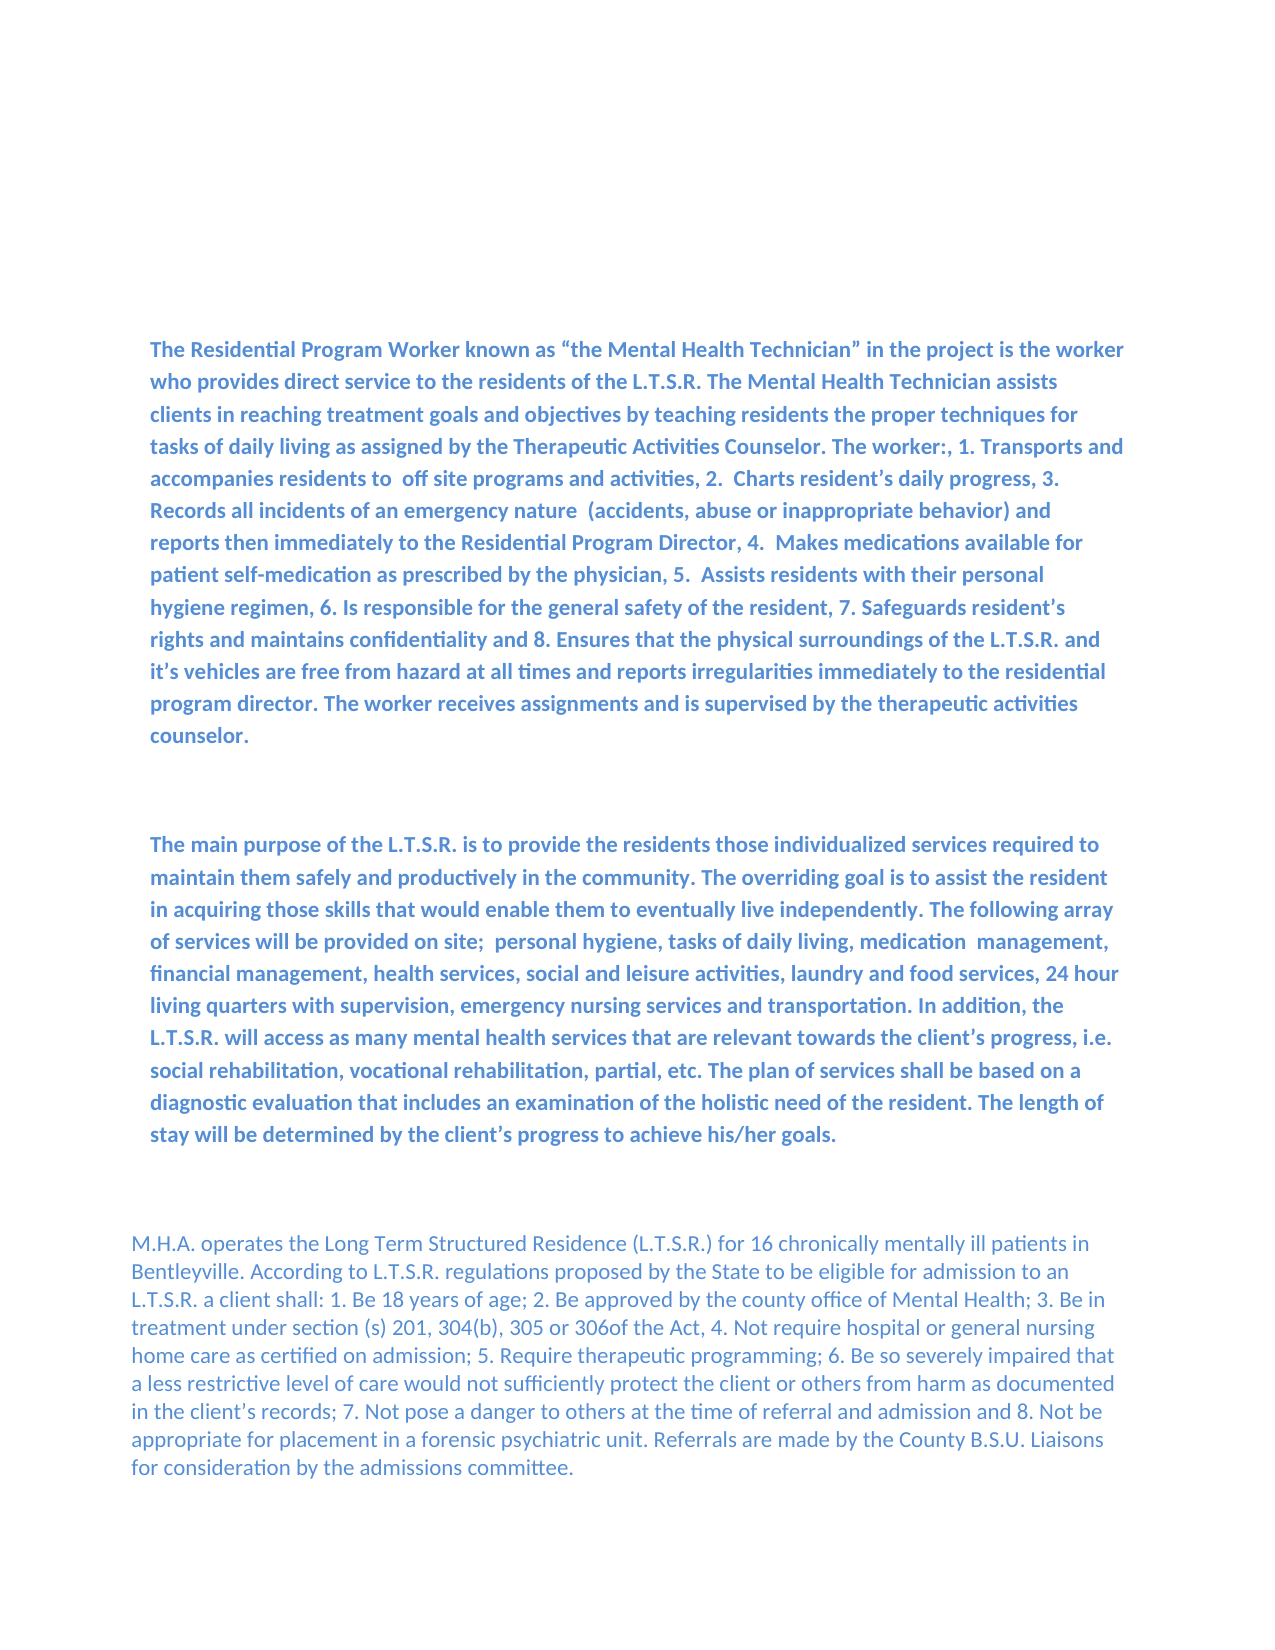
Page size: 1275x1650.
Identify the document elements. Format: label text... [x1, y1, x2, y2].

text The main purpose of the L.T.S.R. is to provide the residents those individualized services required to maintain them safely and productively in the community. The overriding goal is to assist the resident in acquiring those skills that would enable them to eventually live independently. The following array of services will be provided on site; personal hygiene, tasks of daily living, medication management, financial management, health services, social and leisure activities, laundry and food services, 24 hour living quarters with supervision, emergency nursing services and transportation. In addition, the L.T.S.R. will access as many mental health services that are relevant towards the client’s progress, i.e. social rehabilitation, vocational rehabilitation, partial, etc. The plan of services shall be based on a diagnostic evaluation that includes an examination of the holistic need of the resident. The length of stay will be determined by the client’s progress to achieve his/her goals. [150, 830, 1125, 1148]
text M.H.A. operates the Long Term Structured Residence (L.T.S.R.) for 16 chronically mentally ill patients in Bentleyville. According to L.T.S.R. regulations proposed by the State to be eligible for admission to an L.T.S.R. a client shall: 1. Be 18 years of age; 2. Be approved by the county office of Mental Health; 3. Be in treatment under section (s) 201, 304(b), 305 or 306of the Act, 4. Not require hospital or general nursing home care as certified on admission; 5. Require therapeutic programming; 6. Be so severely impaired that a less restrictive level of care would not sufficiently protect the client or others from harm as documented in the client’s records; 7. Not pose a danger to others at the time of referral and admission and 8. Not be appropriate for placement in a forensic psychiatric unit. Referrals are made by the County B.S.U. Liaisons for consideration by the admissions committee. [131, 1229, 1125, 1481]
text The Residential Program Worker known as “the Mental Health Technician” in the project is the worker who provides direct service to the residents of the L.T.S.R. The Mental Health Technician assists clients in reaching treatment goals and objectives by teaching residents the proper techniques for tasks of daily living as assigned by the Therapeutic Activities Counselor. The worker:, 1. Transports and accompanies residents to off site programs and activities, 2. Charts resident’s daily progress, 3. Records all incidents of an emergency nature (accidents, abuse or inappropriate behavior) and reports then immediately to the Residential Program Director, 4. Makes medications available for patient self-medication as prescribed by the physician, 5. Assists residents with their personal hygiene regimen, 6. Is responsible for the general safety of the resident, 7. Safeguards resident’s rights and maintains confidentiality and 8. Ensures that the physical surroundings of the L.T.S.R. and it’s vehicles are free from hazard at all times and reports irregularities immediately to the residential program director. The worker receives assignments and is supervised by the therapeutic activities counselor. [150, 335, 1125, 749]
